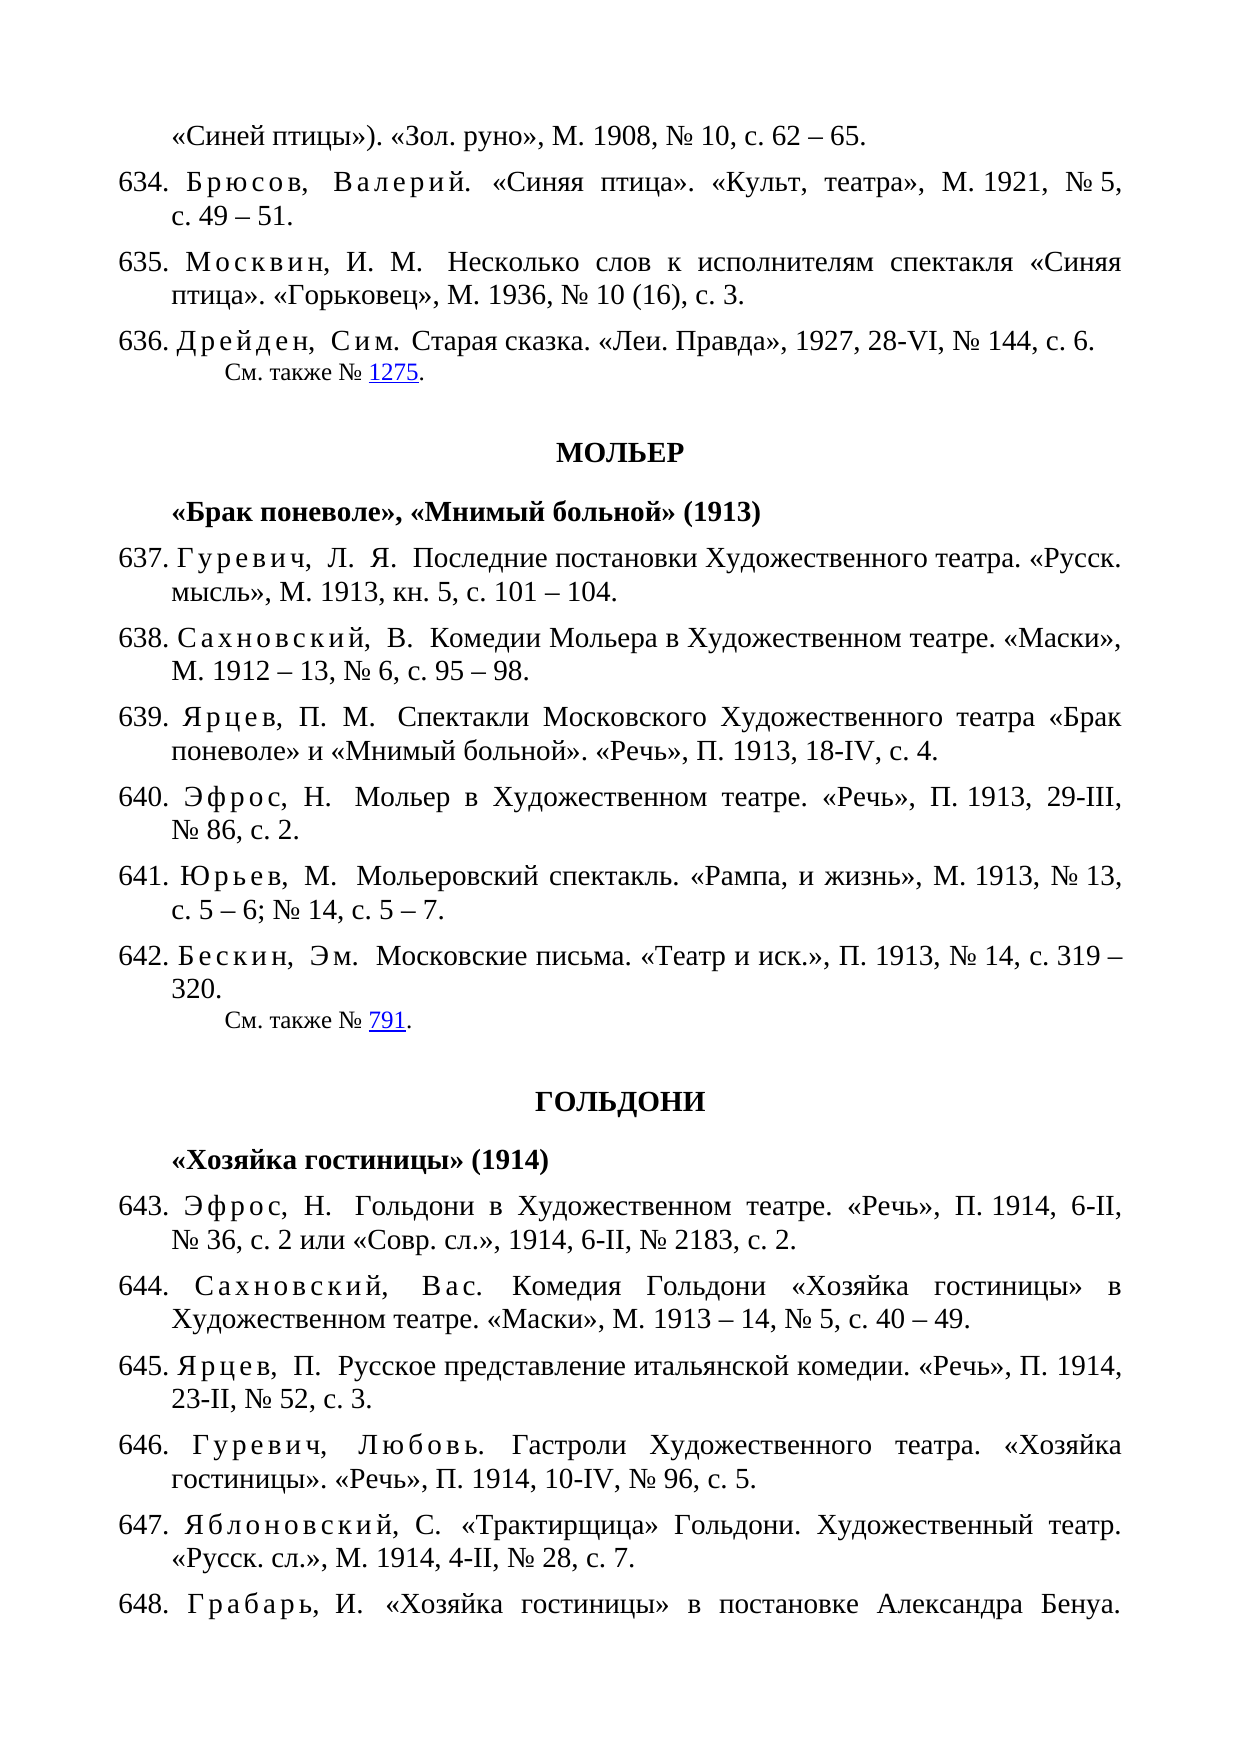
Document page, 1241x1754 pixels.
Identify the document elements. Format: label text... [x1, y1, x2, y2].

text 640. Эфрос, Н. Мольер в Художественном театре. «Речь», П. 1913, 29-III, № 86, с. 2. [118, 779, 1122, 846]
subtitle Гольдони [118, 1084, 1122, 1117]
text 638. Сахновский, В. Комедии Мольера в Художественном театре. «Маски», М. 1912 – 13, № 6, с. 95 – 98. [118, 620, 1122, 687]
text 643. Эфрос, Н. Гольдони в Художественном театре. «Речь», П. 1914, 6-II, № 36, с. 2 или «Совр. сл.», 1914, 6-II, № 2183, с. 2. [118, 1188, 1122, 1256]
text 647. Яблоновский, С. «Трактирщица» Гольдони. Художественный театр. «Русск. сл.», М. 1914, 4-II, № 28, с. 7. [118, 1507, 1122, 1574]
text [118, 1586, 1122, 1620]
text См. также № 1275. [171, 357, 1122, 386]
text См. также № 791. [171, 1005, 1122, 1034]
text 644. Сахновский, Вас. Комедия Гольдони «Хозяйка гостиницы» в Художественном театре. «Маски», М. 1913 – 14, № 5, с. 40 – 49. [118, 1268, 1122, 1335]
subtitle «Брак поневоле», «Мнимый больной» (1913) [118, 494, 1122, 528]
text 636. Дрейден, Сим. Старая сказка. «Леи. Правда», 1927, 28-VI, № 144, с. 6. [118, 323, 1122, 357]
subtitle «Хозяйка гостиницы» (1914) [118, 1142, 1122, 1176]
text 641. Юрьев, М. Мольеровский спектакль. «Рампа, и жизнь», М. 1913, № 13, с. 5 – 6; № 14, с. 5 – 7. [118, 858, 1122, 926]
text 646. Гуревич, Любовь. Гастроли Художественного театра. «Хозяйка гостиницы». «Речь», П. 1914, 10-IV, № 96, с. 5. [118, 1427, 1122, 1494]
subtitle Мольер [118, 436, 1122, 469]
text 642. Бескин, Эм. Московские письма. «Театр и иск.», П. 1913, № 14, с. 319 – 320. [118, 938, 1122, 1005]
text 639. Ярцев, П. М. Спектакли Московского Художественного театра «Брак поневоле» и «Мнимый больной». «Речь», П. 1913, 18-IV, с. 4. [118, 699, 1122, 766]
text 635. Москвин, И. М. Несколько слов к исполнителям спектакля «Синяя птица». «Горьковец», М. 1936, № 10 (16), с. 3. [118, 244, 1122, 311]
text 637. Гуревич, Л. Я. Последние постановки Художественного театра. «Русск. мысль», М. 1913, кн. 5, с. 101 – 104. [118, 540, 1122, 607]
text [118, 118, 1122, 152]
text 634. Брюсов, Валерий. «Синяя птица». «Культ, театра», М. 1921, № 5, с. 49 – 51. [118, 164, 1122, 231]
text 645. Ярцев, П. Русское представление итальянской комедии. «Речь», П. 1914, 23-II, № 52, с. 3. [118, 1348, 1122, 1415]
